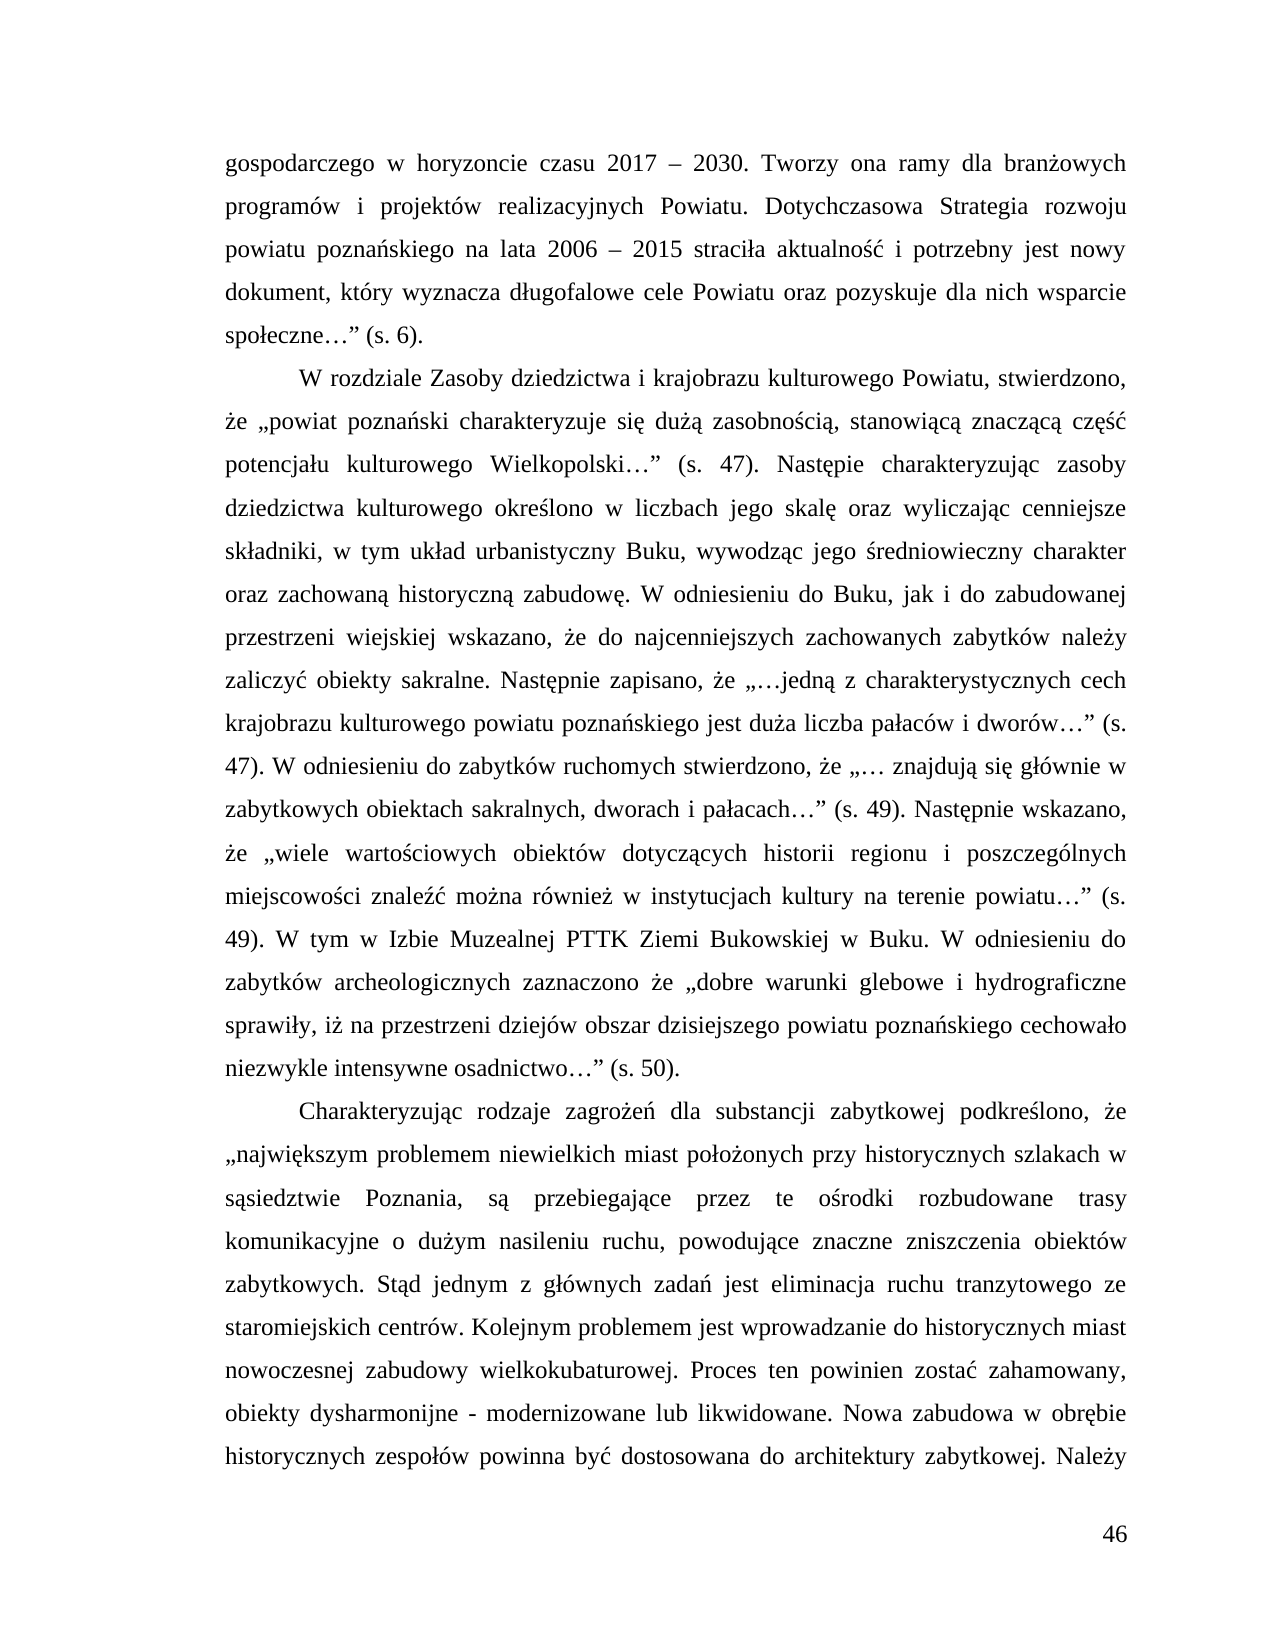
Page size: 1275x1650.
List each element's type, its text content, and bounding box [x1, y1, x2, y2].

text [225, 1096, 1127, 1470]
text W rozdziale Zasoby dziedzictwa i krajobrazu kulturowego Powiatu, stwierdzono, że „powiat poznański charakteryzuje się dużą zasobnością, stanowiącą znaczącą część potencjału kulturowego Wielkopolski…” (s. 47). Następie charakteryzując zasoby dziedzictwa kulturowego określono w liczbach jego skalę oraz wyliczając cenniejsze składniki, w tym układ urbanistyczny Buku, wywodząc jego średniowieczny charakter oraz zachowaną historyczną zabudowę. W odniesieniu do Buku, jak i do zabudowanej przestrzeni wiejskiej wskazano, że do najcenniejszych zachowanych zabytków należy zaliczyć obiekty sakralne. Następnie zapisano, że „…jedną z charakterystycznych cech krajobrazu kulturowego powiatu poznańskiego jest duża liczba pałaców i dworów…” (s. 47). W odniesieniu do zabytków ruchomych stwierdzono, że „… znajdują się głównie w zabytkowych obiektach sakralnych, dworach i pałacach…” (s. 49). Następnie wskazano, że „wiele wartościowych obiektów dotyczących historii regionu i poszczególnych miejscowości znaleźć można również w instytucjach kultury na terenie powiatu…” (s. 49). W tym w Izbie Muzealnej PTTK Ziemi Bukowskiej w Buku. W odniesieniu do zabytków archeologicznych zaznaczono że „dobre warunki glebowe i hydrograficzne sprawiły, iż na przestrzeni dziejów obszar dzisiejszego powiatu poznańskiego cechowało niezwykle intensywne osadnictwo…” (s. 50). [225, 363, 1127, 1082]
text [225, 148, 1127, 349]
